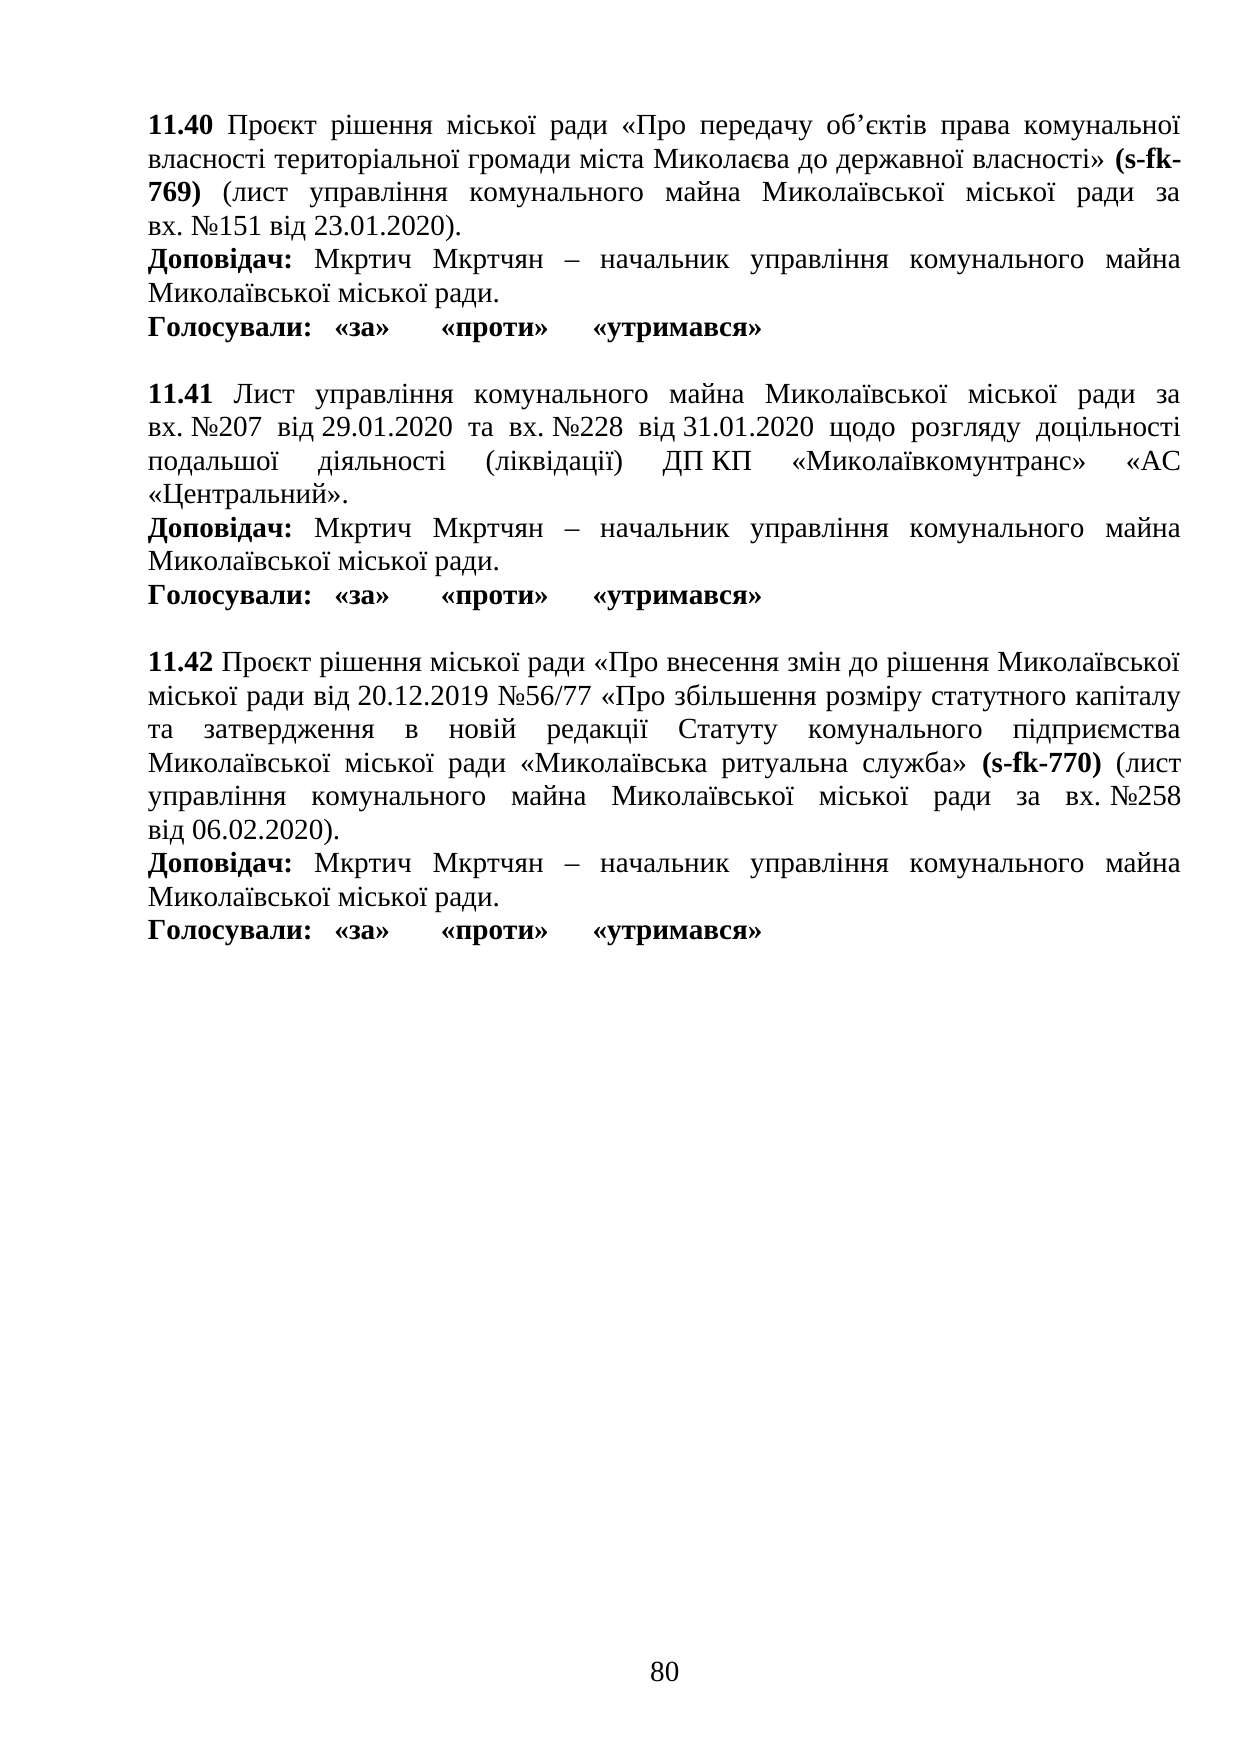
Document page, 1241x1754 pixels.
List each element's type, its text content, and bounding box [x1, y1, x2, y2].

text Голосували: «за» «проти» «утримався» [148, 577, 1181, 611]
text 11.42 Проєкт рішення міської ради «Про внесення змін до рішення Миколаївської міської ради від 20.12.2019 №56/77 «Про збільшення розміру статутного капіталу та затвердження в новій редакції Статуту комунального підприємства Миколаївської міської ради «Миколаївська ритуальна служба» (s-fk-770) (лист управління комунального майна Миколаївської міської ради за вх. №258 від 06.02.2020). [148, 644, 1181, 845]
text Доповідач: Мкртич Мкртчян – начальник управління комунального майна Миколаївської міської ради. [148, 845, 1181, 912]
text Доповідач: Мкртич Мкртчян – начальник управління комунального майна Миколаївської міської ради. [148, 242, 1181, 309]
text Голосували: «за» «проти» «утримався» [148, 912, 1181, 946]
text Доповідач: Мкртич Мкртчян – начальник управління комунального майна Миколаївської міської ради. [148, 510, 1181, 577]
text 11.41 Лист управління комунального майна Миколаївської міської ради за вх. №207 від 29.01.2020 та вх. №228 від 31.01.2020 щодо розгляду доцільності подальшої діяльності (ліквідації) ДП КП «Миколаївкомунтранс» «АС «Центральний». [148, 376, 1181, 510]
text Голосували: «за» «проти» «утримався» [148, 309, 1181, 342]
text 11.40 Проєкт рішення міської ради «Про передачу об’єктів права комунальної власності територіальної громади міста Миколаєва до державної власності» (s-fk-769) (лист управління комунального майна Миколаївської міської ради за вх. №151 від 23.01.2020). [148, 107, 1181, 242]
